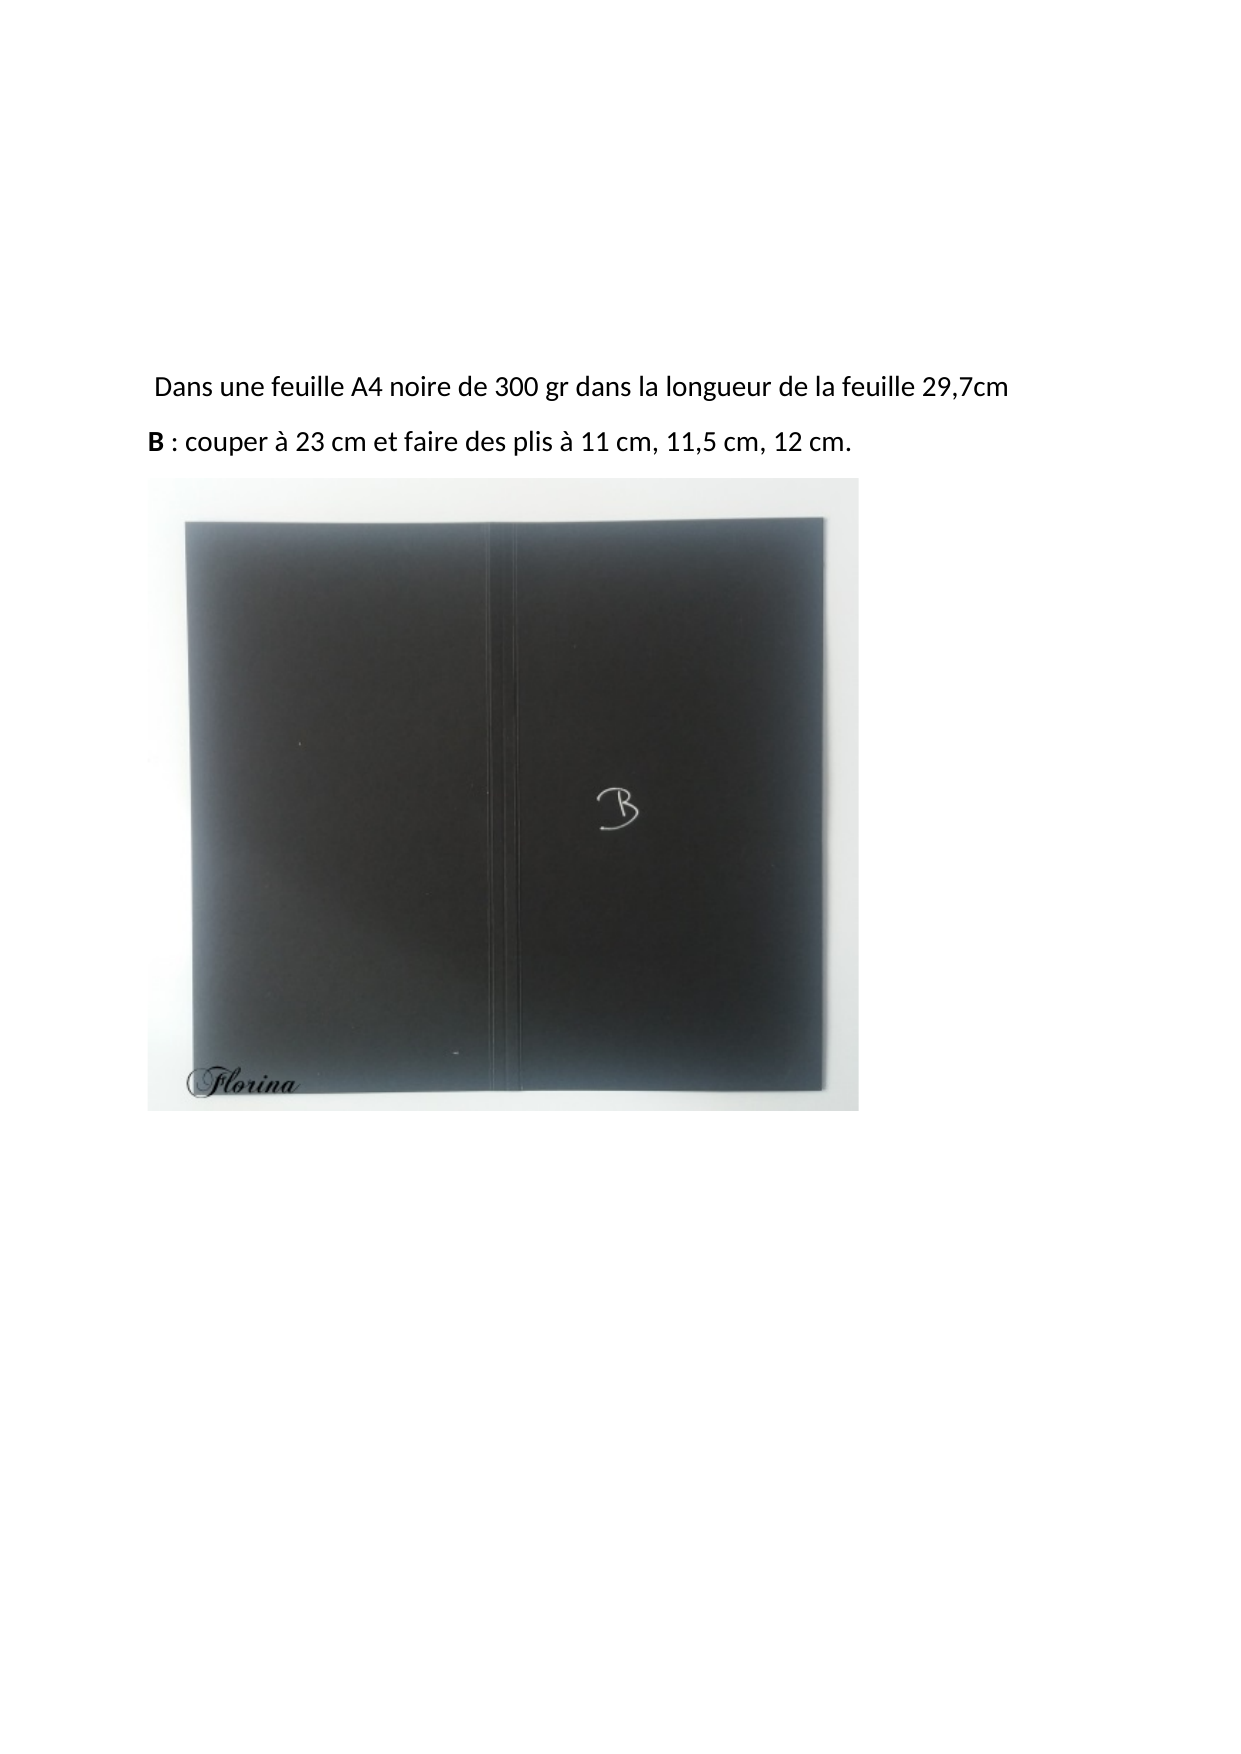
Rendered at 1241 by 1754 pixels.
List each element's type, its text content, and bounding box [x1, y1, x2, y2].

text B : couper à 23 cm et faire des plis à 11 cm, 11,5 cm, 12 cm. [148, 423, 1093, 459]
picture [147, 478, 859, 1111]
text Dans une feuille A4 noire de 300 gr dans la longueur de la feuille 29,7cm [148, 368, 1093, 404]
